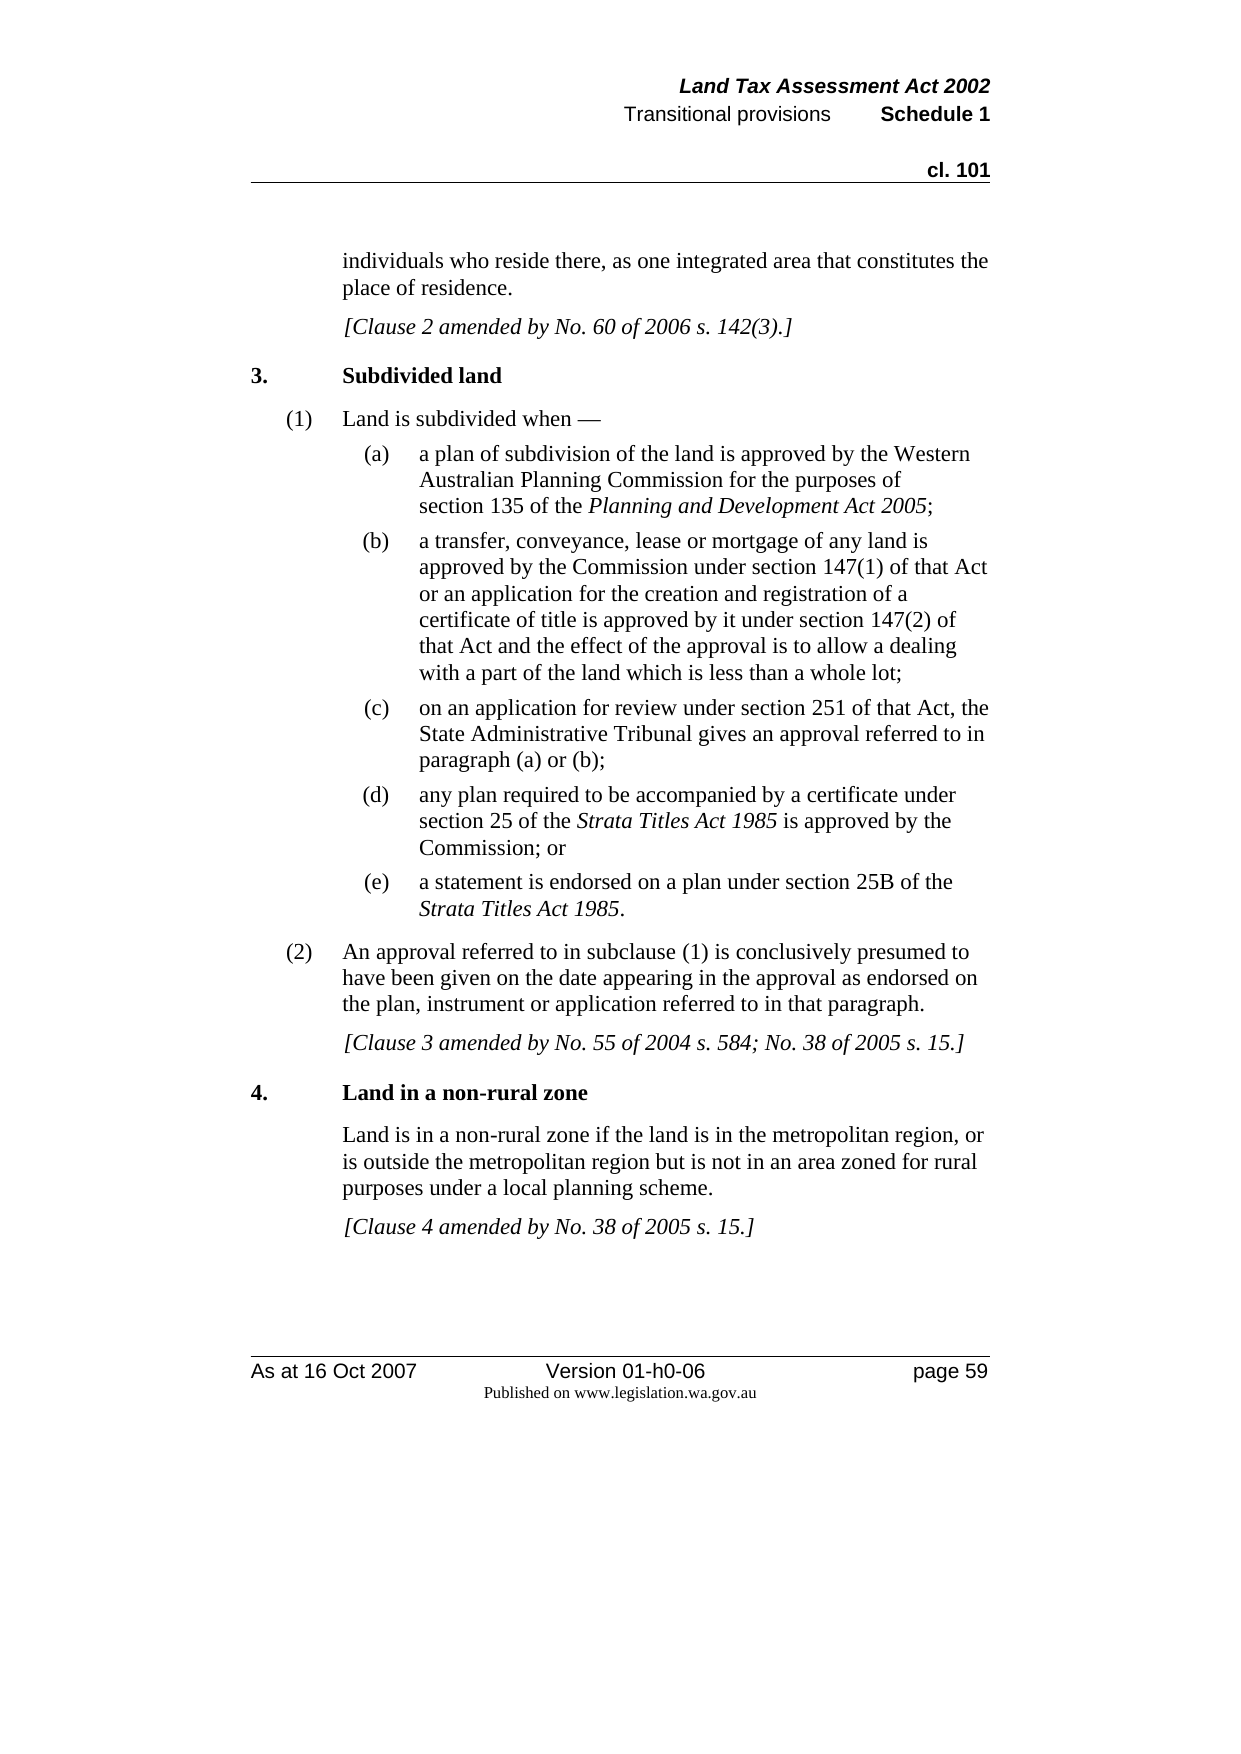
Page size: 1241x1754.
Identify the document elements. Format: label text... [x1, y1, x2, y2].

text (e) a statement is endorsed on a plan under section 25B of the Strata Titles Act 1985. [251, 868, 990, 921]
text [Clause 3 amended by No. 55 of 2004 s. 584; No. 38 of 2005 s. 15.] [251, 1029, 990, 1056]
text (2) An approval referred to in subclause (1) is conclusively presumed to have been given on the date appearing in the approval as endorsed on the plan, instrument or application referred to in that paragraph. [251, 938, 990, 1017]
text [Clause 2 amended by No. 60 of 2006 s. 142(3).] [251, 313, 990, 339]
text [251, 247, 990, 300]
text (c) on an application for review under section 251 of that Act, the State Administrative Tribunal gives an approval referred to in paragraph (a) or (b); [251, 693, 990, 773]
text (a) a plan of subdivision of the land is approved by the Western Australian Planning Commission for the purposes of section 135 of the Planning and Development Act 2005; [251, 440, 990, 519]
text (b) a transfer, conveyance, lease or mortgage of any land is approved by the Commission under section 147(1) of that Act or an application for the creation and registration of a certificate of title is approved by it under section 147(2) of that Act and the effect of the approval is to allow a dealing with a part of the land which is less than a whole lot; [251, 527, 990, 685]
text (1) Land is subdivided when — [251, 405, 990, 431]
text (d) any plan required to be accompanied by a certificate under section 25 of the Strata Titles Act 1985 is approved by the Commission; or [251, 781, 990, 860]
subtitle 4. Land in a non-rural zone [251, 1078, 990, 1105]
text Land is in a non-rural zone if the land is in the metropolitan region, or is outside the metropolitan region but is not in an area zoned for rural purposes under a local planning scheme. [251, 1122, 990, 1201]
text [Clause 4 amended by No. 38 of 2005 s. 15.] [251, 1213, 990, 1239]
subtitle 3. Subdivided land [251, 362, 990, 388]
